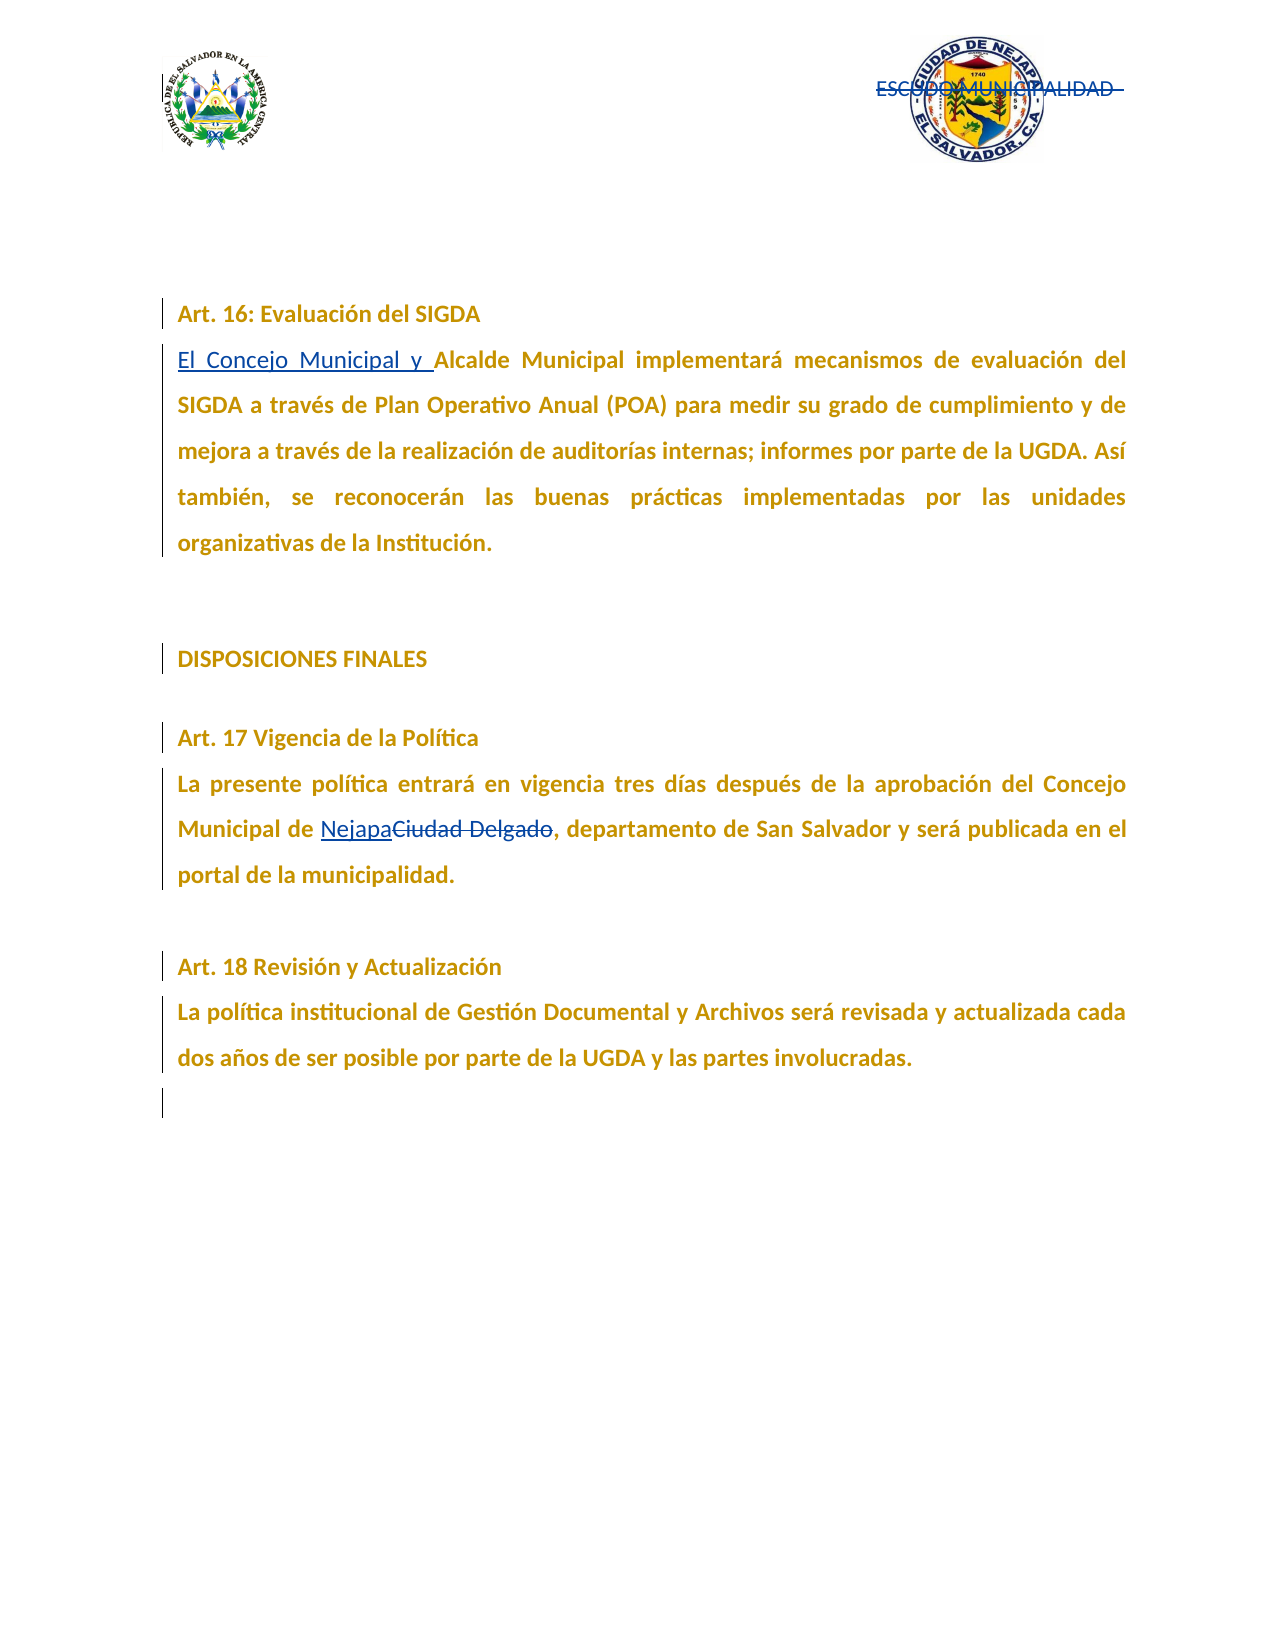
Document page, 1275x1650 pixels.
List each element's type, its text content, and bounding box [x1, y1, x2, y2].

picture [909, 35, 1044, 89]
picture [909, 91, 1044, 163]
picture [928, 83, 935, 89]
text Art. 17 Vigencia de la Política [177, 722, 1127, 752]
text La presente política entrará en vigencia tres días después de la aprobación del Concejo Municipal de , departamento de San Salvador y será publicada en el portal de la municipalidad. [177, 768, 1127, 890]
text La política institucional de Gestión Documental y Archivos será revisada y actualizada cada dos años de ser posible por parte de la UGDA y las partes involucradas. [177, 996, 1127, 1073]
picture [161, 48, 268, 152]
picture [941, 83, 950, 89]
subtitle DISPOSICIONES FINALES [177, 643, 1127, 674]
text Art. 18 Revisión y Actualización [177, 951, 1127, 981]
text Art. 16: Evaluación del SIGDA [177, 298, 1127, 329]
text Alcalde Municipal implementará mecanismos de evaluación del SIGDA a través de Plan Operativo Anual (POA) para medir su grado de cumplimiento y de mejora a través de la realización de auditorías internas; informes por parte de la UGDA. Así también, se reconocerán las buenas prácticas implementadas por las unidades organizativas de la Institución. [177, 344, 1127, 557]
